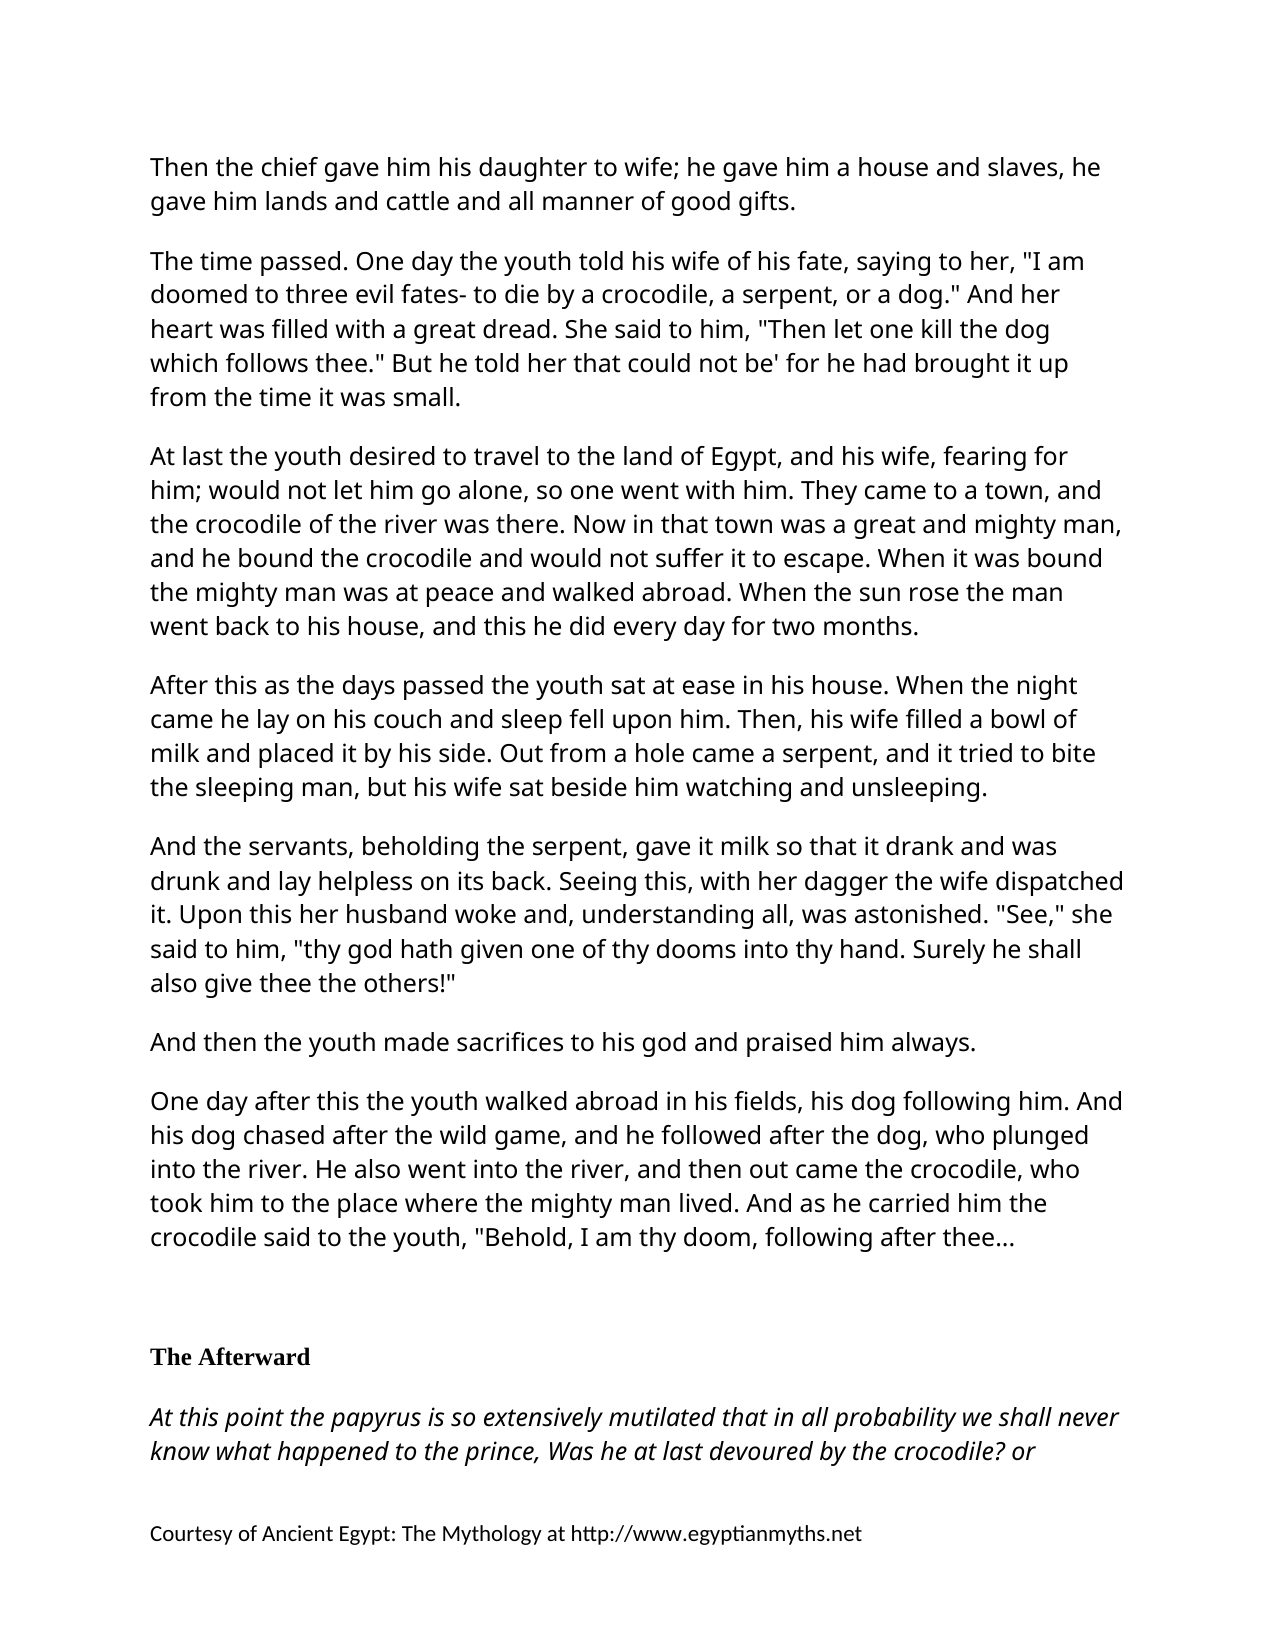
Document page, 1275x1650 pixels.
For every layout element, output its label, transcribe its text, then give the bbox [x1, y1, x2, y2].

text The time passed. One day the youth told his wife of his fate, saying to her, "I am doomed to three evil fates- to die by a crocodile, a serpent, or a dog." And her heart was filled with a great dread. She said to him, "Then let one kill the dog which follows thee." But he told her that could not be' for he had brought it up from the time it was small. [150, 243, 1125, 413]
text After this as the days passed the youth sat at ease in his house. When the night came he lay on his couch and sleep fell upon him. Then, his wife filled a bowl of milk and placed it by his side. Out from a hole came a serpent, and it tried to bite the sleeping man, but his wife sat beside him watching and unsleeping. [150, 668, 1125, 804]
text And then the youth made sacrifices to his god and praised him always. [150, 1024, 1125, 1058]
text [150, 1400, 1125, 1468]
text And the servants, beholding the serpent, gave it milk so that it drank and was drunk and lay helpless on its back. Seeing this, with her dagger the wife dispatched it. Upon this her husband woke and, understanding all, was astonished. "See," she said to him, "thy god hath given one of thy dooms into thy hand. Surely he shall also give thee the others!" [150, 829, 1125, 999]
text At last the youth desired to travel to the land of Egypt, and his wife, fearing for him; would not let him go alone, so one went with him. They came to a town, and the crocodile of the river was there. Now in that town was a great and mighty man, and he bound the crocodile and would not suffer it to escape. When it was bound the mighty man was at peace and walked abroad. When the sun rose the man went back to his house, and this he did every day for two months. [150, 438, 1125, 643]
text One day after this the youth walked abroad in his fields, his dog following him. And his dog chased after the wild game, and he followed after the dog, who plunged into the river. He also went into the river, and then out came the crocodile, who took him to the place where the mighty man lived. And as he carried him the crocodile said to the youth, "Behold, I am thy doom, following after thee... [150, 1083, 1125, 1254]
text Then the chief gave him his daughter to wife; he gave him a house and slaves, he gave him lands and cattle and all manner of good gifts. [150, 150, 1125, 218]
text The Afterward [150, 1342, 1125, 1371]
